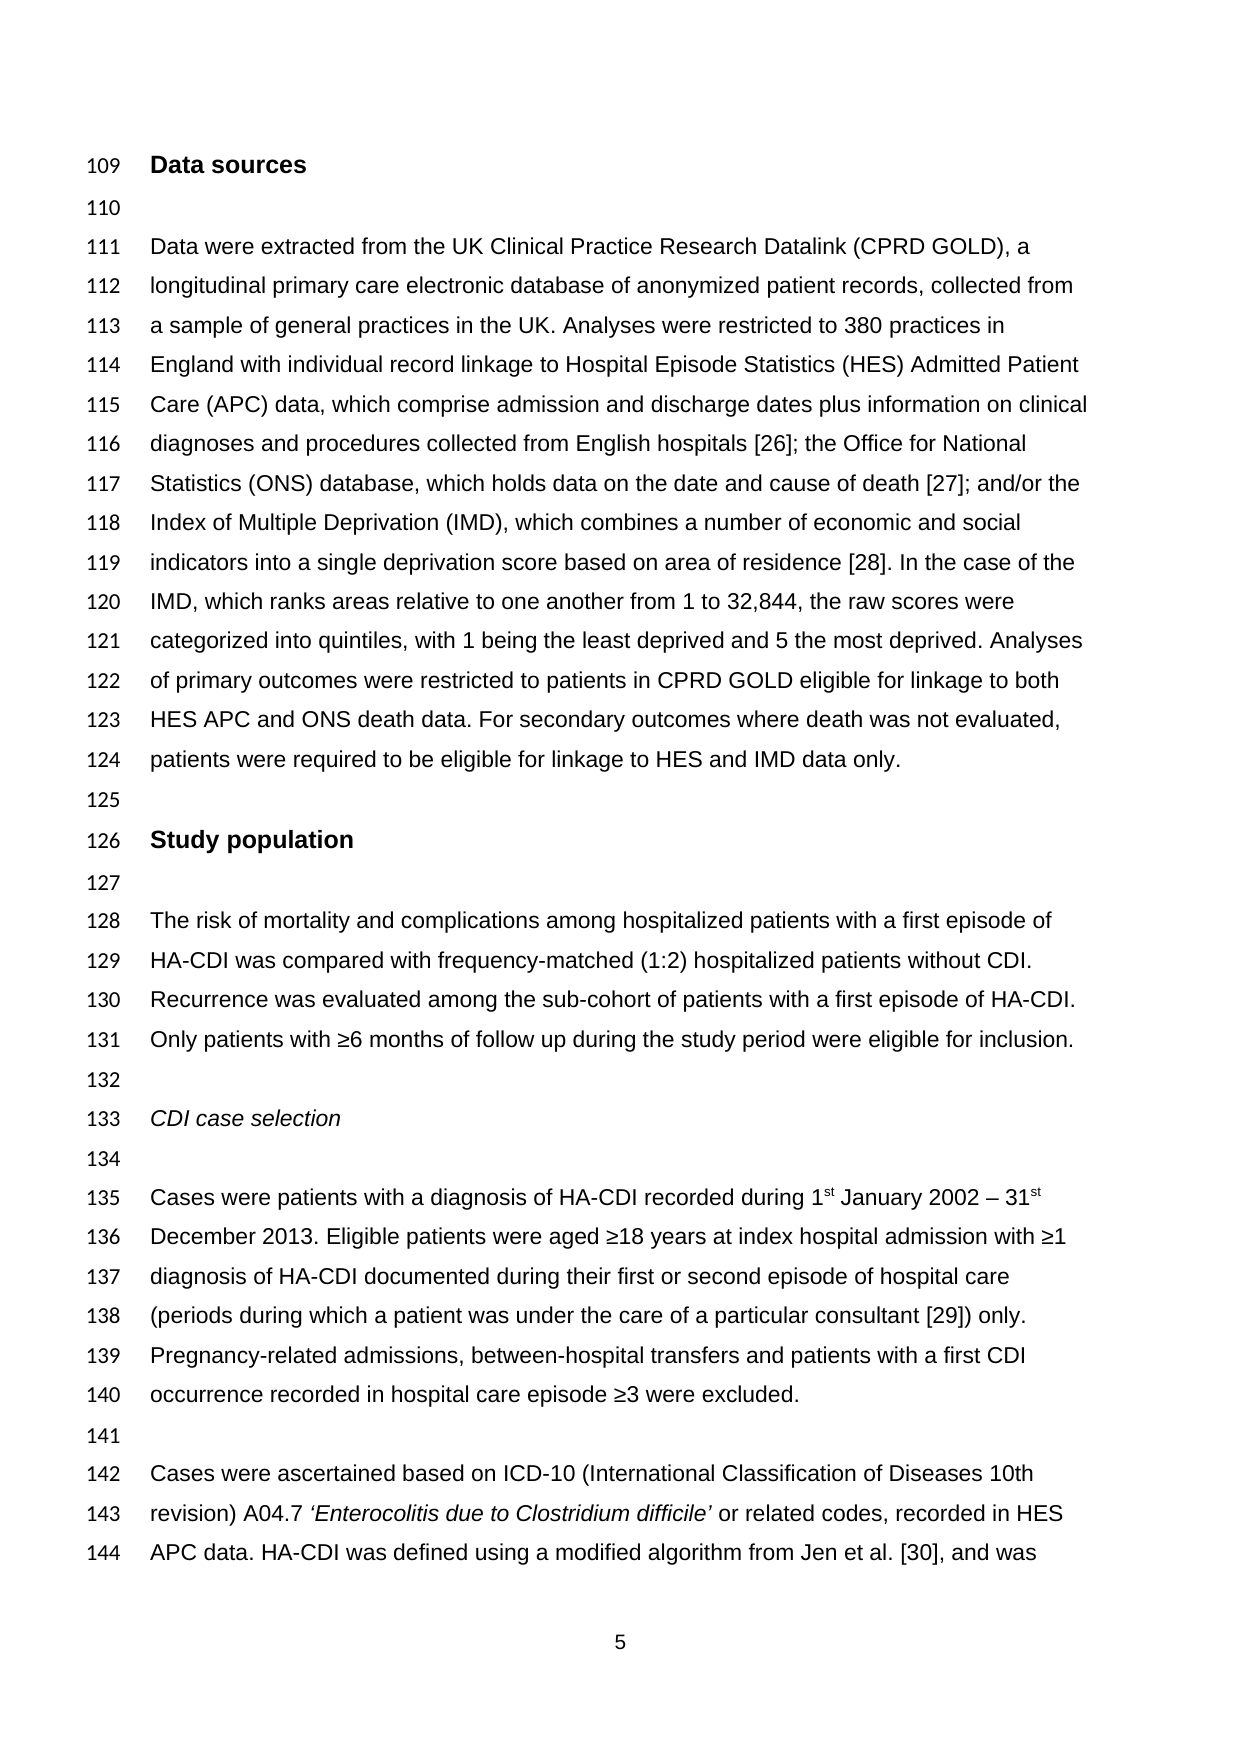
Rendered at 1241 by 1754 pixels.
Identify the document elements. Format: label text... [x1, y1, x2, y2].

subtitle CDI case selection [150, 1105, 1090, 1131]
text The risk of mortality and complications among hospitalized patients with a first episode of HA-CDI was compared with frequency-matched (1:2) hospitalized patients without CDI. Recurrence was evaluated among the sub-cohort of patients with a first episode of HA-CDI. Only patients with ≥6 months of follow up during the study period were eligible for inclusion. [150, 907, 1090, 1052]
subtitle Study population [150, 825, 1090, 853]
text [150, 1460, 1090, 1565]
text Cases were patients with a diagnosis of HA-CDI recorded during 1st January 2002 – 31st December 2013. Eligible patients were aged ≥18 years at index hospital admission with ≥1 diagnosis of HA-CDI documented during their first or second episode of hospital care (periods during which a patient was under the care of a particular consultant [29]) only. Pregnancy-related admissions, between-hospital transfers and patients with a first CDI occurrence recorded in hospital care episode ≥3 were excluded. [150, 1184, 1090, 1407]
text Data were extracted from the UK Clinical Practice Research Datalink (CPRD GOLD), a longitudinal primary care electronic database of anonymized patient records, collected from a sample of general practices in the UK. Analyses were restricted to 380 practices in England with individual record linkage to Hospital Episode Statistics (HES) Admitted Patient Care (APC) data, which comprise admission and discharge dates plus information on clinical diagnoses and procedures collected from English hospitals [26]; the Office for National Statistics (ONS) database, which holds data on the date and cause of death [27]; and/or the Index of Multiple Deprivation (IMD), which combines a number of economic and social indicators into a single deprivation score based on area of residence [28]. In the case of the IMD, which ranks areas relative to one another from 1 to 32,844, the raw scores were categorized into quintiles, with 1 being the least deprived and 5 the most deprived. Analyses of primary outcomes were restricted to patients in CPRD GOLD eligible for linkage to both HES APC and ONS death data. For secondary outcomes where death was not evaluated, patients were required to be eligible for linkage to HES and IMD data only. [150, 233, 1090, 772]
subtitle Data sources [150, 150, 1090, 179]
